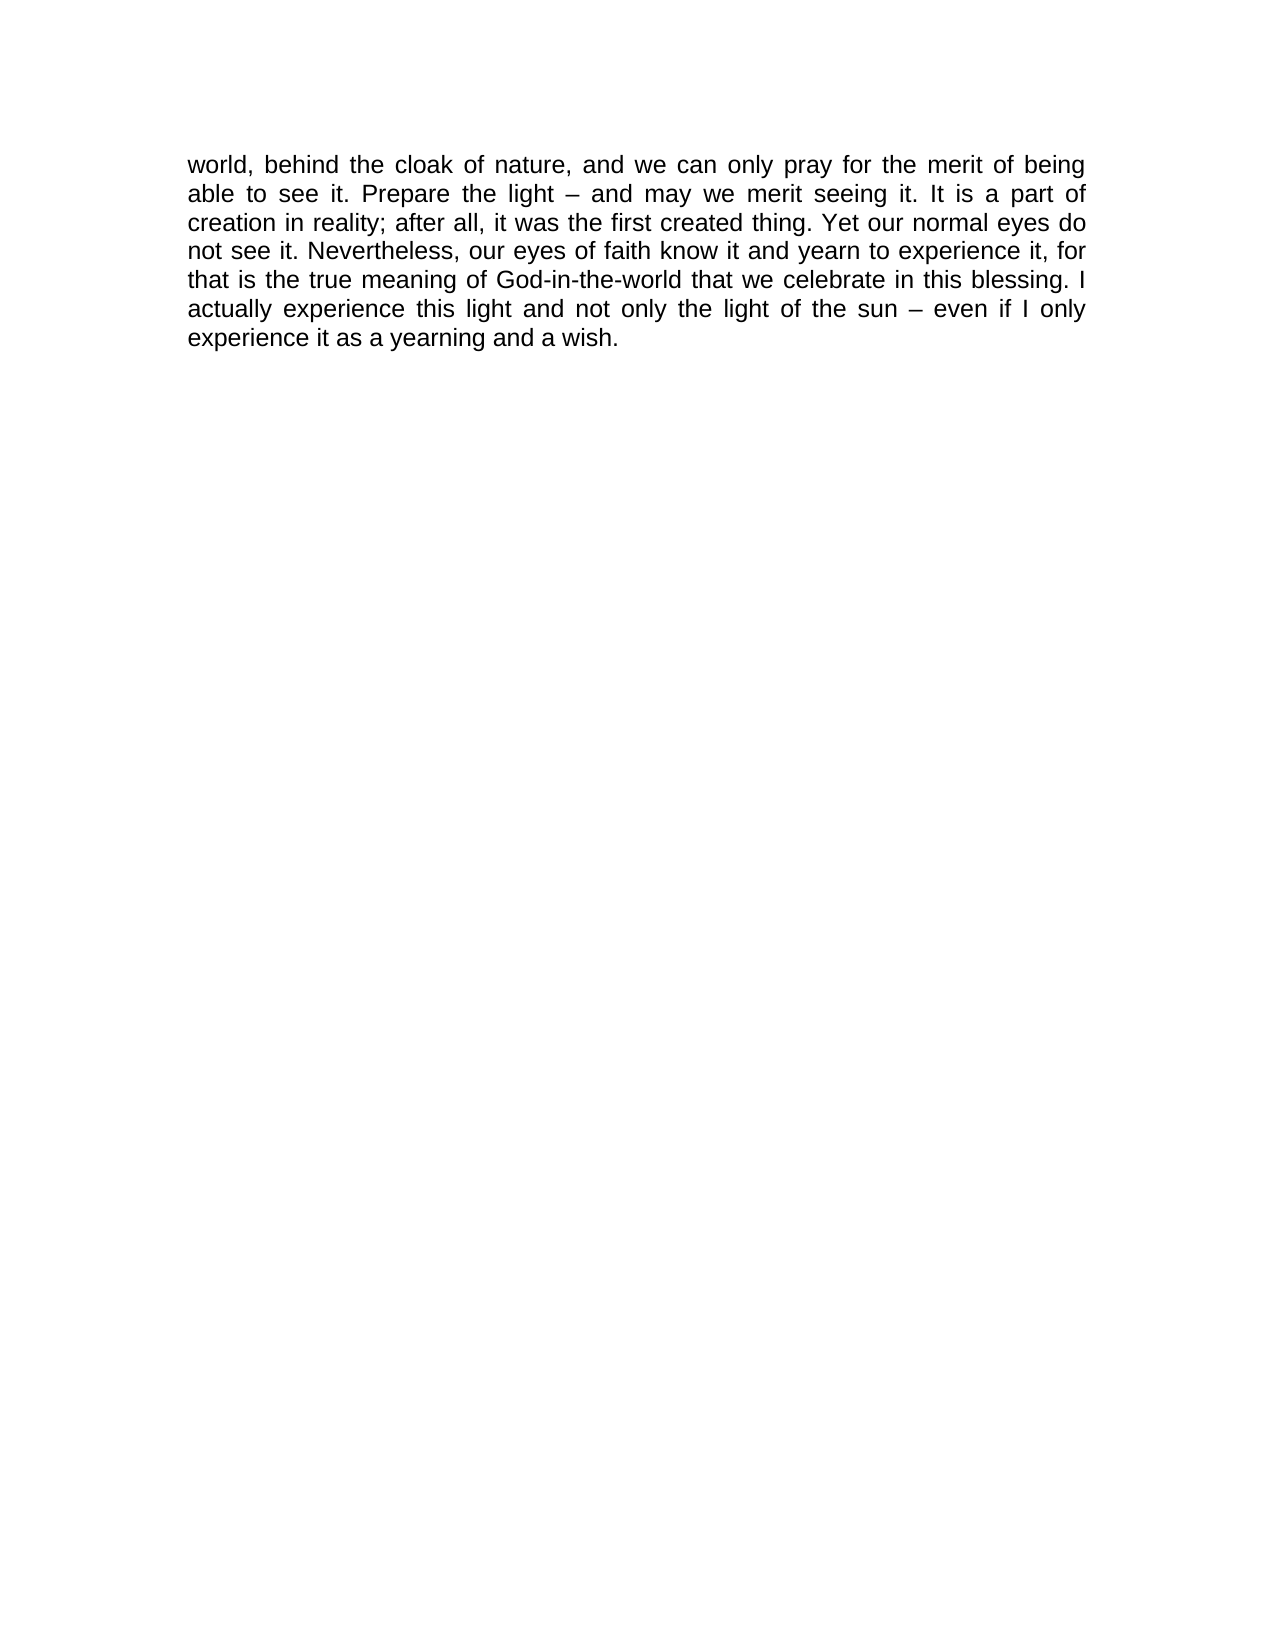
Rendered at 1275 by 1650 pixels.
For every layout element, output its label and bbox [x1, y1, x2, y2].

text [187, 150, 1088, 351]
